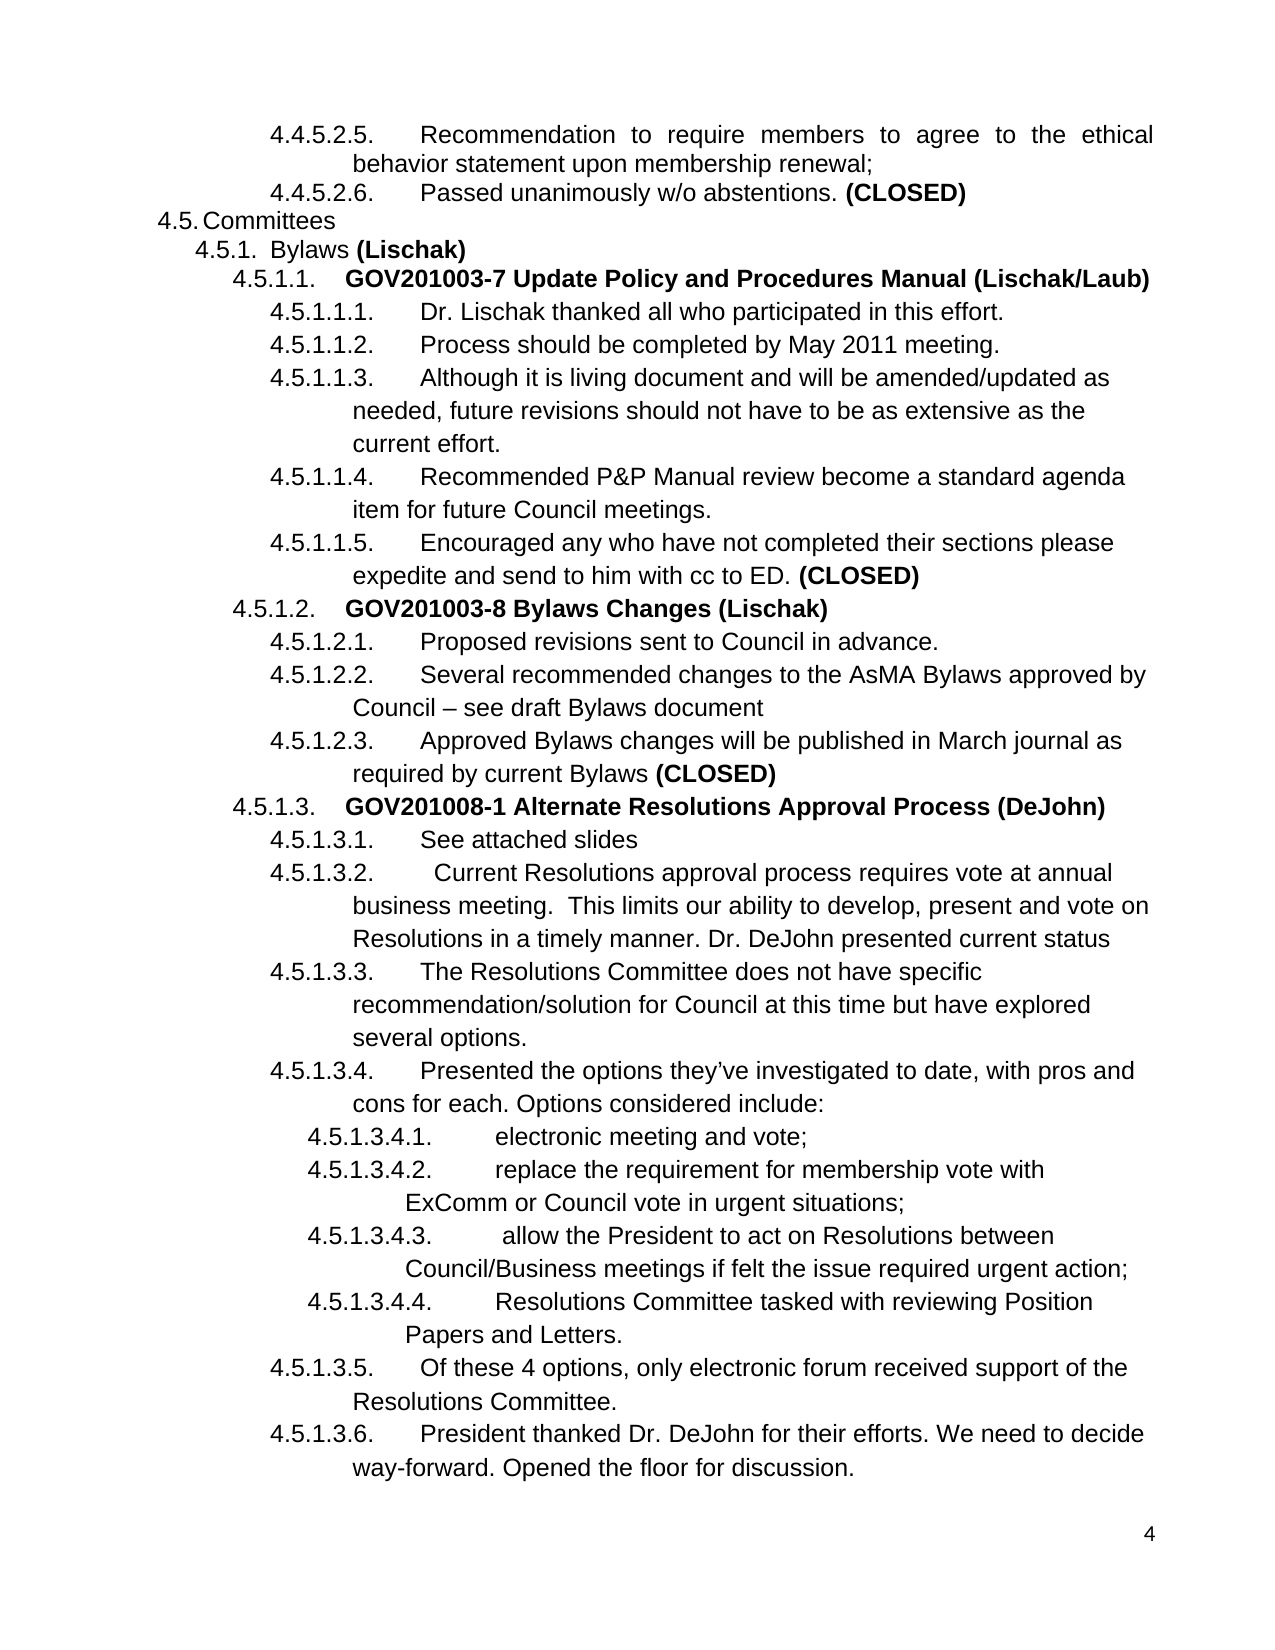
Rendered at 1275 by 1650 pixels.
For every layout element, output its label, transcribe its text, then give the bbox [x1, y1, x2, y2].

list Presented the options they’ve investigated to date, with pros and cons for each. Options considered include: [270, 1056, 1155, 1118]
list Recommended P&P Manual review become a standard agenda item for future Council meetings. [270, 462, 1155, 524]
list GOV201008-1 Alternate Resolutions Approval Process (DeJohn) [232, 792, 1155, 821]
list See attached slides [270, 825, 1155, 854]
list The Resolutions Committee does not have specific recommendation/solution for Council at this time but have explored several options. [270, 957, 1155, 1052]
list Several recommended changes to the AsMA Bylaws approved by Council – see draft Bylaws document [270, 660, 1155, 722]
list Proposed revisions sent to Council in advance. [270, 627, 1155, 656]
list President thanked Dr. DeJohn for their efforts. We need to decide way-forward. Opened the floor for discussion. [270, 1419, 1155, 1481]
list allow the President to act on Resolutions between Council/Business meetings if felt the issue required urgent action; [307, 1221, 1155, 1283]
list Process should be completed by May 2011 meeting. [270, 330, 1155, 358]
list Passed unanimously w/o abstentions. (CLOSED) [270, 177, 1155, 206]
list GOV201003-8 Bylaws Changes (Lischak) [232, 594, 1155, 623]
list Resolutions Committee tasked with reviewing Position Papers and Letters. [307, 1287, 1155, 1349]
list Dr. Lischak thanked all who participated in this effort. [270, 297, 1155, 326]
list Although it is living document and will be amended/updated as needed, future revisions should not have to be as extensive as the current effort. [270, 363, 1155, 458]
list Recommendation to require members to agree to the ethical behavior statement upon membership renewal; [270, 120, 1155, 177]
list Of these 4 options, only electronic forum received support of the Resolutions Committee. [270, 1353, 1155, 1415]
list Approved Bylaws changes will be published in March journal as required by current Bylaws (CLOSED) [270, 726, 1155, 788]
list Current Resolutions approval process requires vote at annual business meeting. This limits our ability to develop, present and vote on Resolutions in a timely manner. Dr. DeJohn presented current status [270, 858, 1155, 953]
list replace the requirement for membership vote with ExComm or Council vote in urgent situations; [307, 1155, 1155, 1217]
list GOV201003-7 Update Policy and Procedures Manual (Lischak/Laub) [232, 264, 1155, 292]
list Bylaws (Lischak) [195, 235, 1155, 264]
list electronic meeting and vote; [307, 1122, 1155, 1151]
list Committees [157, 206, 1155, 235]
list Encouraged any who have not completed their sections please expedite and send to him with cc to ED. (CLOSED) [270, 528, 1155, 590]
